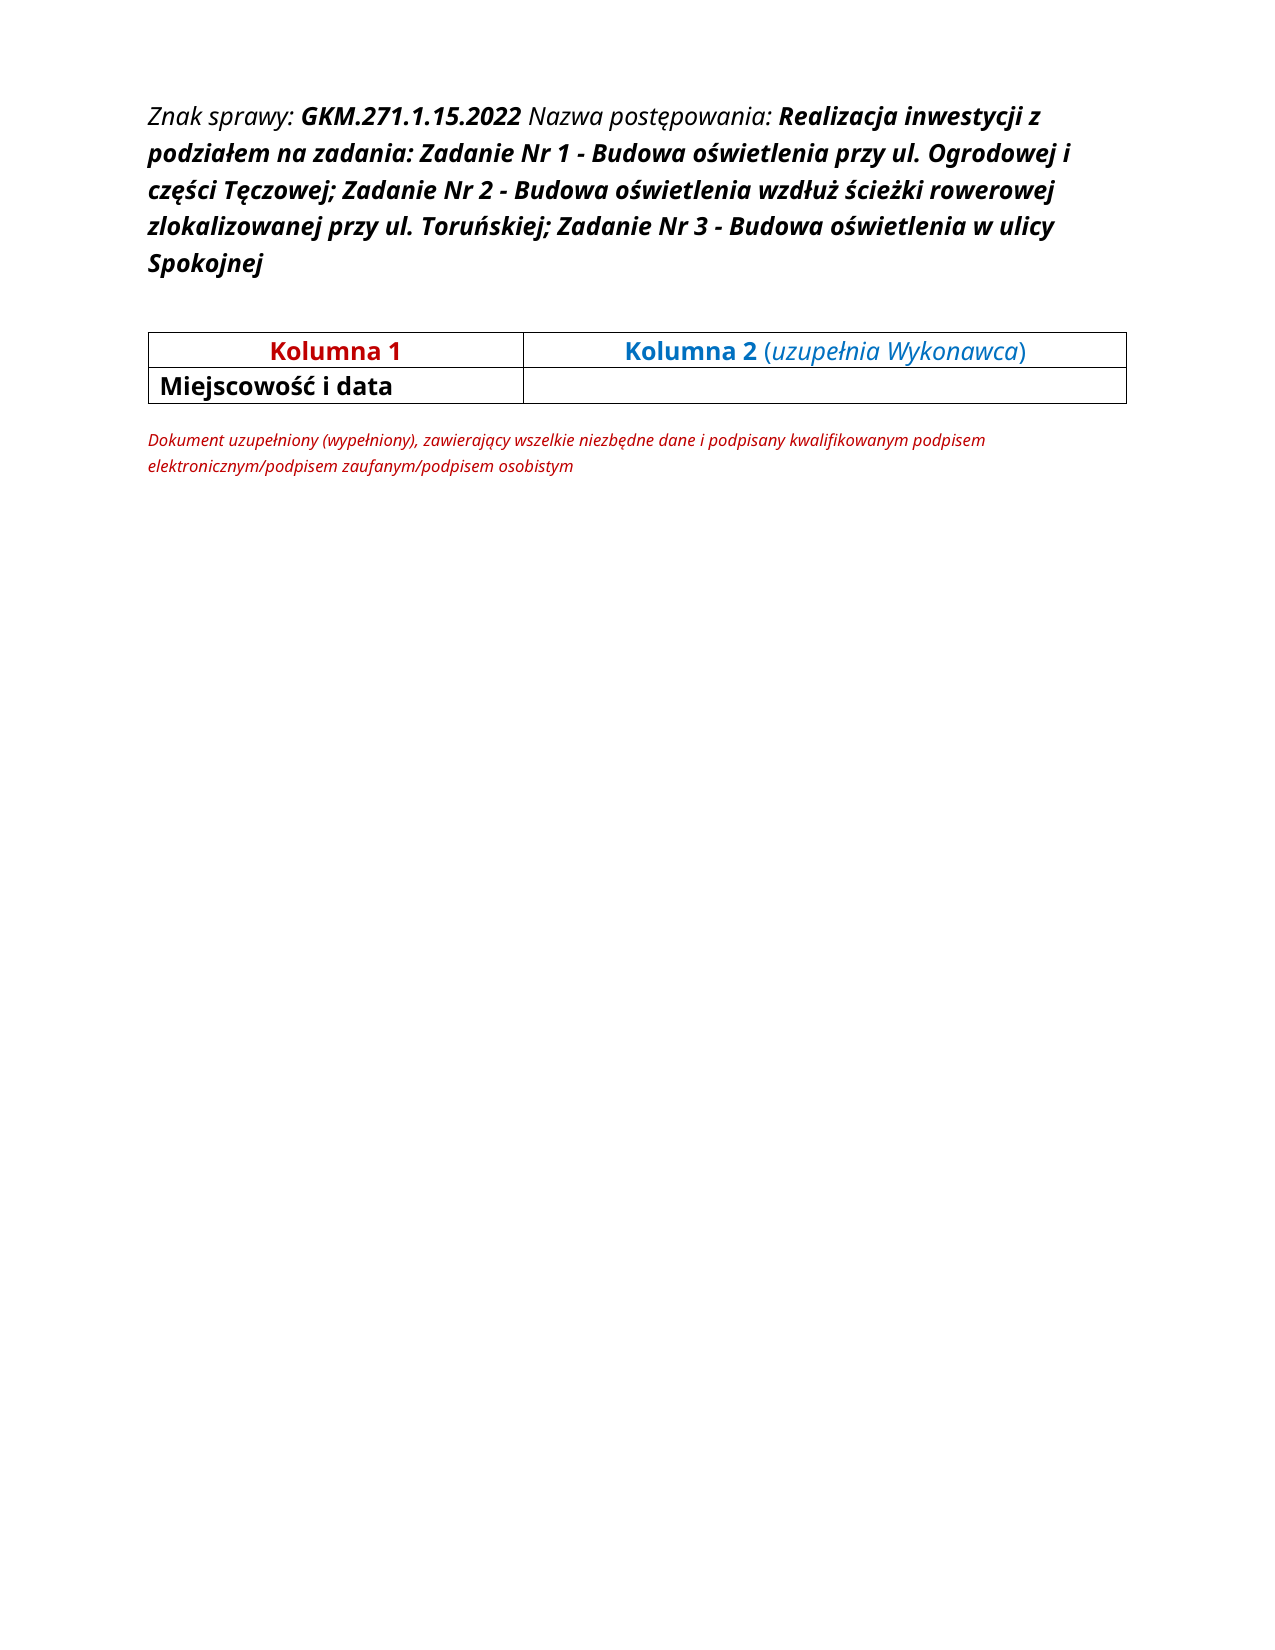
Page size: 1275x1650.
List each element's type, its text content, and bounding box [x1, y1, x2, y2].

table_header Kolumna 1 [149, 333, 523, 367]
table_cell Miejscowość i data [149, 368, 523, 402]
text Dokument uzupełniony (wypełniony), zawierający wszelkie niezbędne dane i podpisany kwalifikowanym podpisem elektronicznym/podpisem zaufanym/podpisem osobistym [148, 428, 1127, 477]
table_cell [524, 368, 1126, 402]
table_header Kolumna 2 (uzupełnia Wykonawca) [524, 333, 1126, 367]
